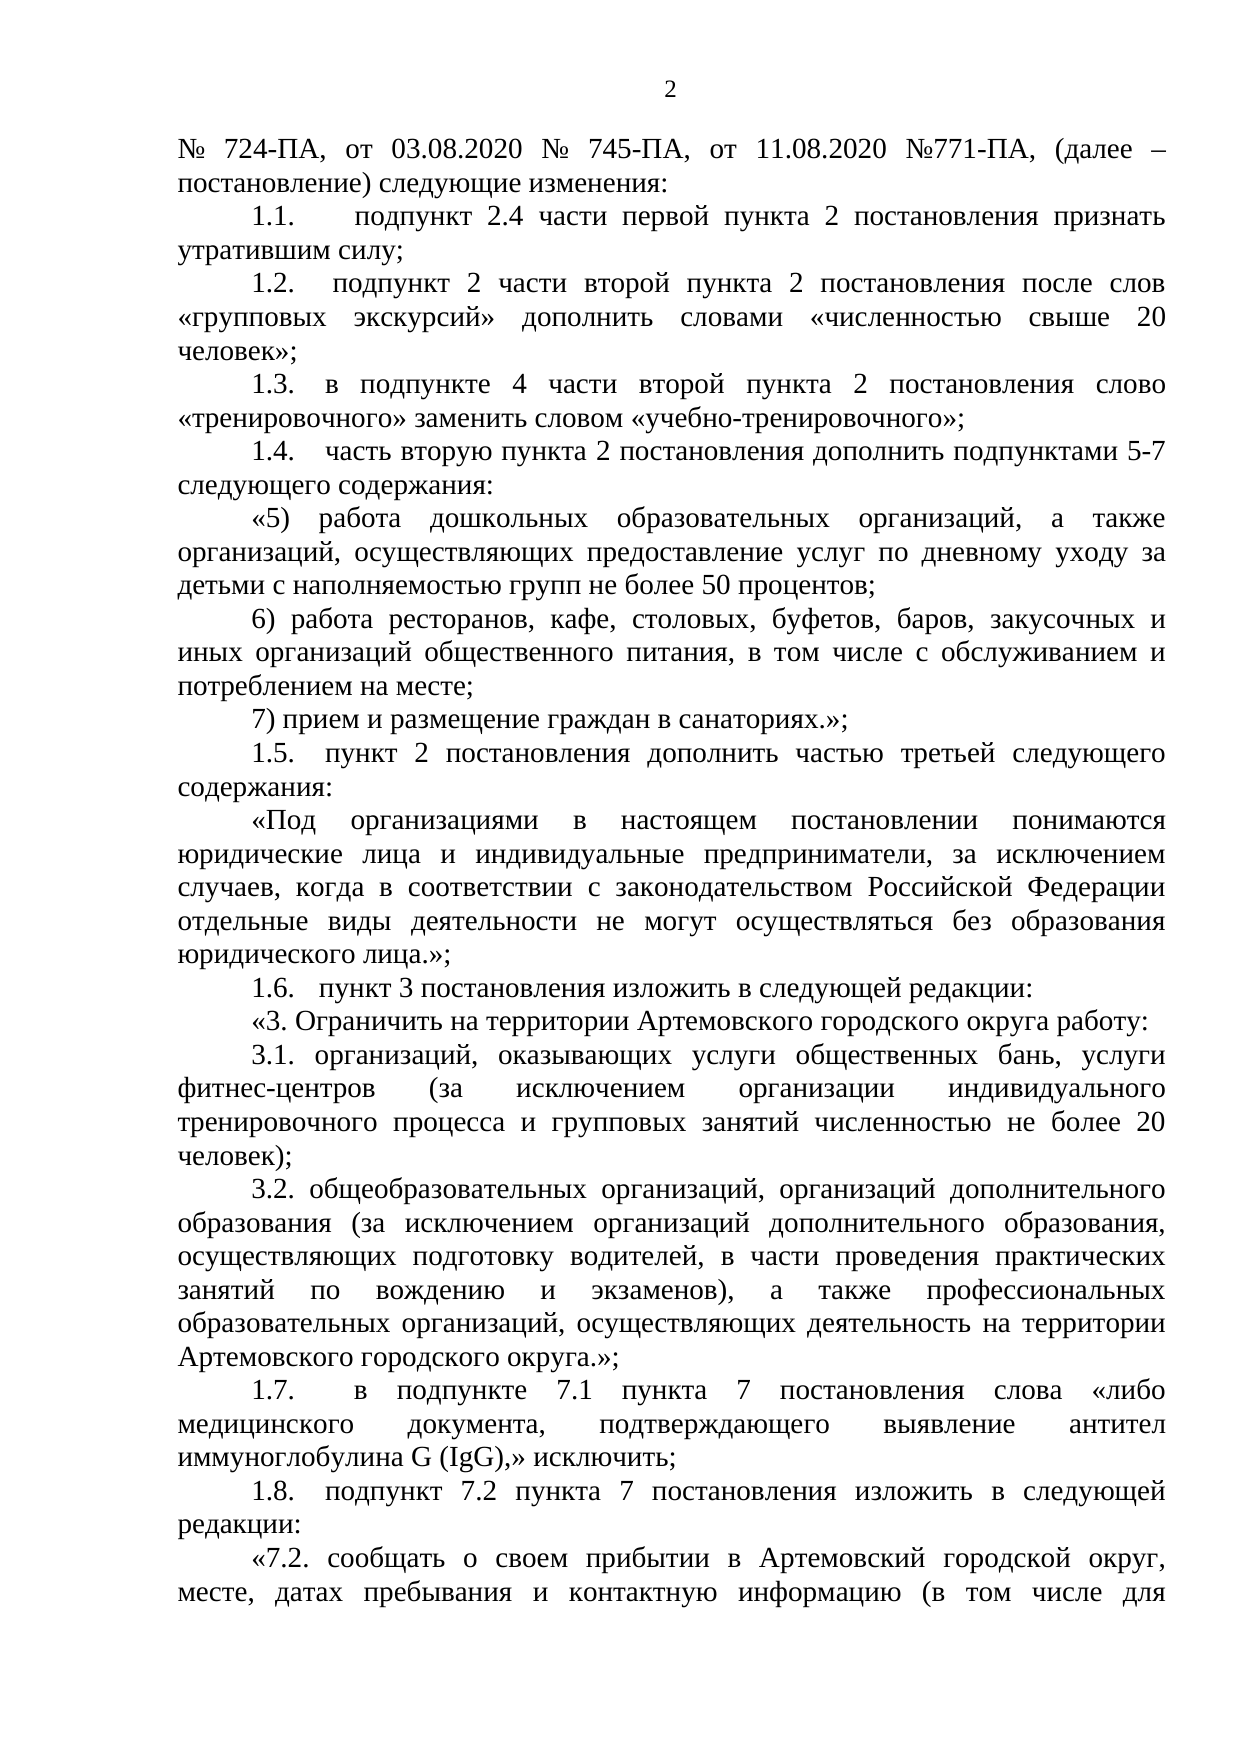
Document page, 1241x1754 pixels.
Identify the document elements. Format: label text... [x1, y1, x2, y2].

text «5) работа дошкольных образовательных организаций, а также организаций, осуществляющих предоставление услуг по дневному уходу за детьми с наполняемостью групп не более 50 процентов; [177, 500, 1167, 601]
list пункт 2 постановления дополнить частью третьей следующего содержания: [177, 735, 1167, 802]
list подпункт 2.4 части первой пункта 2 постановления признать утратившим силу; [177, 198, 1167, 266]
text 6) работа ресторанов, кафе, столовых, буфетов, баров, закусочных и иных организаций общественного питания, в том числе с обслуживанием и потреблением на месте; [177, 601, 1167, 702]
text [177, 1540, 1167, 1607]
text 3.1. организаций, оказывающих услуги общественных бань, услуги фитнес-центров (за исключением организации индивидуального тренировочного процесса и групповых занятий численностью не более 20 человек); [177, 1037, 1167, 1171]
list в подпункте 4 части второй пункта 2 постановления слово «тренировочного» заменить словом «учебно-тренировочного»; [177, 366, 1167, 433]
list пункт 3 постановления изложить в следующей редакции: [251, 970, 1167, 1003]
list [177, 131, 1167, 198]
text «Под организациями в настоящем постановлении понимаются юридические лица и индивидуальные предприниматели, за исключением случаев, когда в соответствии с законодательством Российской Федерации отдельные виды деятельности не могут осуществляться без образования юридического лица.»; [177, 802, 1167, 970]
list часть вторую пункта 2 постановления дополнить подпунктами 5-7 следующего содержания: [177, 433, 1167, 500]
text «3. Ограничить на территории Артемовского городского округа работу: [236, 1003, 1167, 1037]
text 7) прием и размещение граждан в санаториях.»; [177, 702, 1167, 735]
text 3.2. общеобразовательных организаций, организаций дополнительного образования (за исключением организаций дополнительного образования, осуществляющих подготовку водителей, в части проведения практических занятий по вождению и экзаменов), а также профессиональных образовательных организаций, осуществляющих деятельность на территории Артемовского городского округа.»; [177, 1171, 1167, 1372]
list подпункт 2 части второй пункта 2 постановления после слов «групповых экскурсий» дополнить словами «численностью свыше 20 человек»; [177, 266, 1167, 366]
list подпункт 7.2 пункта 7 постановления изложить в следующей редакции: [177, 1473, 1167, 1540]
list в подпункте 7.1 пункта 7 постановления слова «либо медицинского документа, подтверждающего выявление антител иммуноглобулина G (IgG),» исключить; [177, 1372, 1167, 1473]
